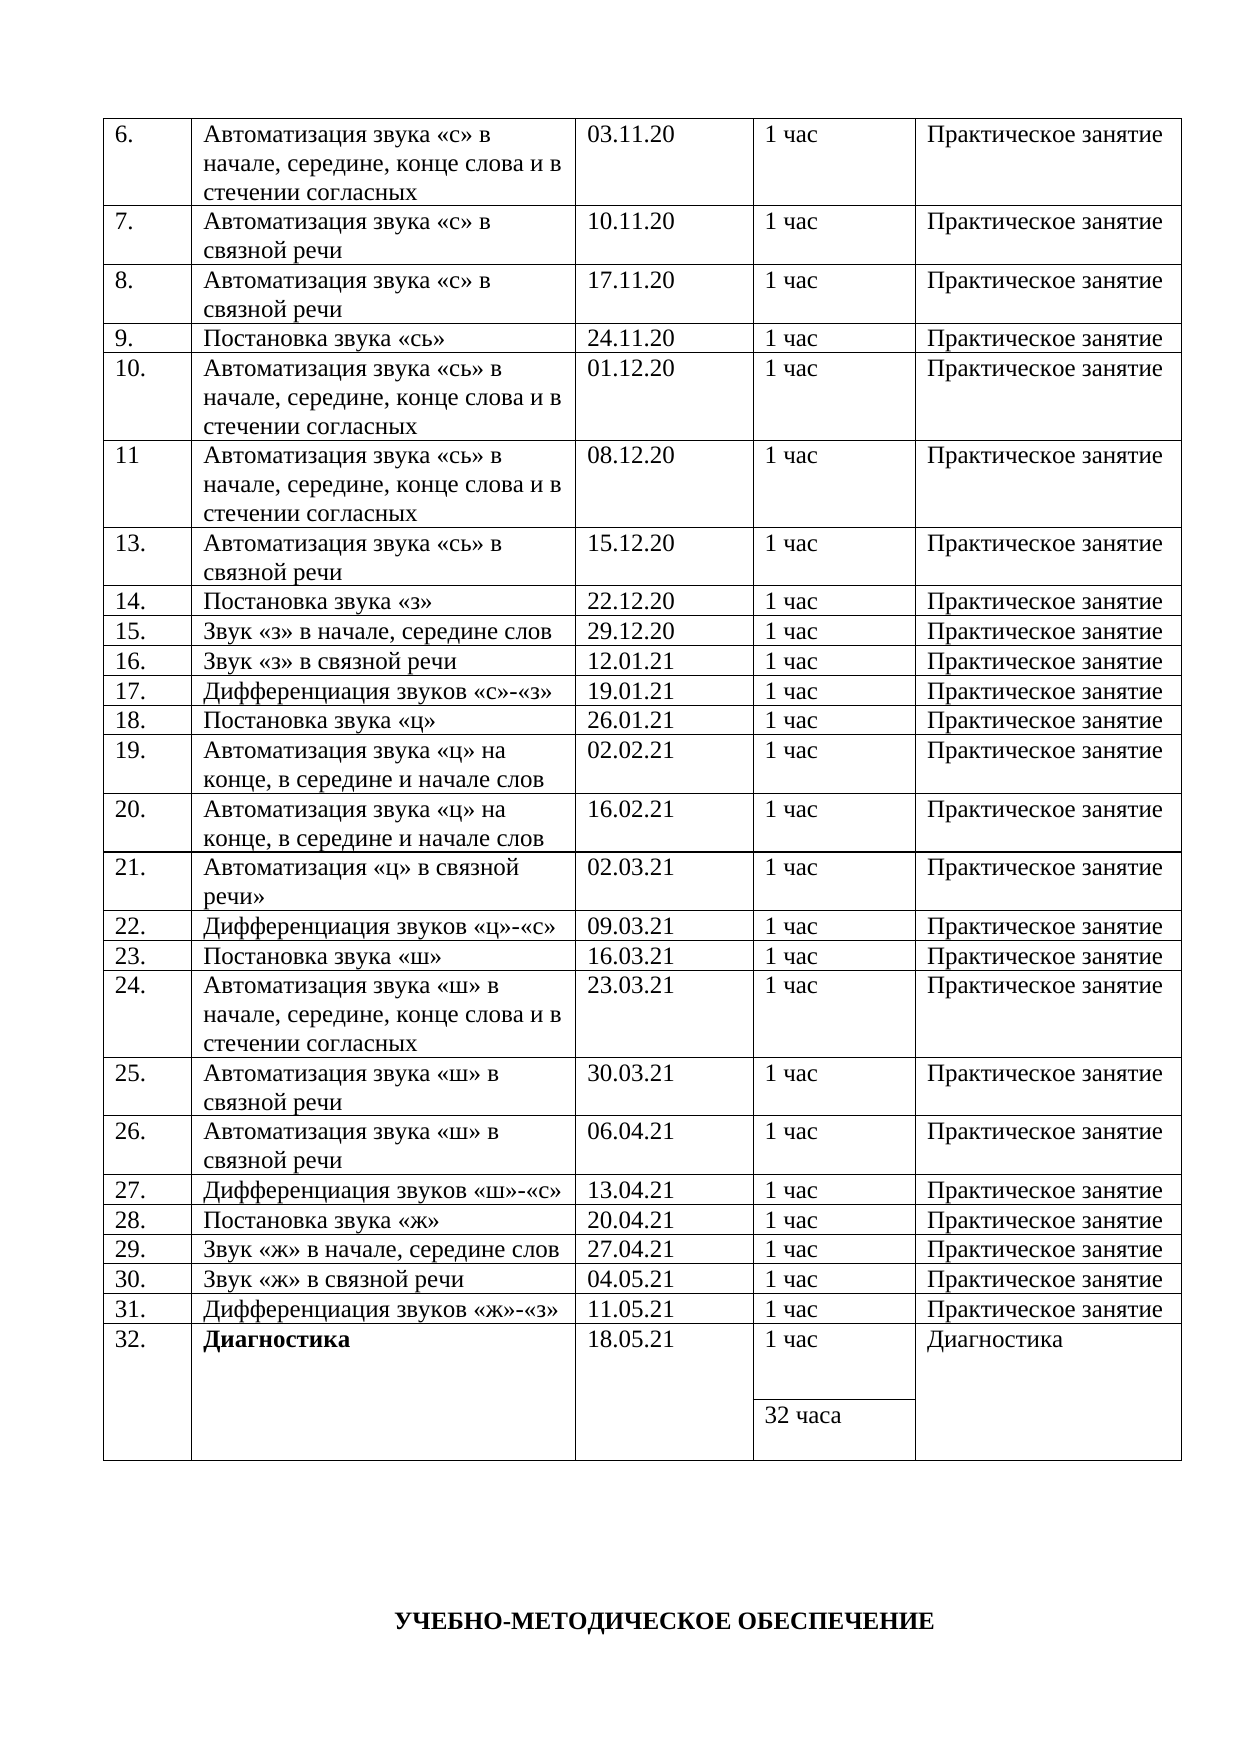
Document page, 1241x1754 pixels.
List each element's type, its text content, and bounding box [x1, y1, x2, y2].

table_cell 10. [104, 353, 191, 439]
table_cell 25. [104, 1058, 191, 1115]
table_cell Постановка звука «з» [192, 586, 575, 615]
table_cell 1 час [754, 206, 915, 264]
table_cell 13.04.21 [576, 1175, 753, 1204]
table_cell Постановка звука «ж» [192, 1205, 575, 1233]
table_cell 22.12.20 [576, 586, 753, 615]
table_cell Практическое занятие [916, 1116, 1181, 1174]
table_cell Дифференциация звуков «ш»-«с» [192, 1175, 575, 1204]
table_cell 31. [104, 1294, 191, 1323]
table_cell Автоматизация «ц» в связной речи» [192, 853, 575, 910]
table_cell 14. [104, 586, 191, 615]
table_cell 1 час [754, 1205, 915, 1233]
table_cell 1 час [754, 706, 915, 734]
table_cell 24. [104, 971, 191, 1057]
table_cell 28. [104, 1205, 191, 1233]
table_cell Автоматизация звука «ш» в связной речи [192, 1058, 575, 1115]
table_cell Дифференциация звуков «с»-«з» [192, 676, 575, 704]
table_cell 19.01.21 [576, 676, 753, 704]
table_cell 10.11.20 [576, 206, 753, 264]
table_cell 1 час [754, 735, 915, 793]
table_cell 11 [104, 441, 191, 527]
table_cell Дифференциация звуков «ц»-«с» [192, 911, 575, 940]
table_cell 1 час [754, 971, 915, 1057]
table_cell 17. [104, 676, 191, 704]
table_cell 13. [104, 528, 191, 585]
table_cell 1 час [754, 1175, 915, 1204]
table_cell 1 час [754, 265, 915, 322]
table_cell 16.03.21 [576, 941, 753, 969]
table_cell Постановка звука «ш» [192, 941, 575, 969]
table_cell 1 час [754, 1294, 915, 1323]
table_cell 30.03.21 [576, 1058, 753, 1115]
table_cell 15.12.20 [576, 528, 753, 585]
table_cell Практическое занятие [916, 441, 1181, 527]
text УЧЕБНО-МЕТОДИЧЕСКОЕ ОБЕСПЕЧЕНИЕ [177, 1606, 1152, 1635]
table_cell Практическое занятие [916, 616, 1181, 645]
table_cell Автоматизация звука «сь» в начале, середине, конце слова и в стечении согласных [192, 353, 575, 439]
table_cell 27. [104, 1175, 191, 1204]
table_cell 7. [104, 206, 191, 264]
table_cell Диагностика [192, 1324, 575, 1460]
table_cell 8. [104, 265, 191, 322]
table_cell Диагностика [916, 1324, 1181, 1460]
table_cell 21. [104, 853, 191, 910]
table_cell 1 час [754, 1235, 915, 1263]
table_cell 1 час [754, 119, 915, 205]
table_cell 6. [104, 119, 191, 205]
table_cell Практическое занятие [916, 528, 1181, 585]
table_cell Практическое занятие [916, 1264, 1181, 1293]
table_cell 16.02.21 [576, 794, 753, 851]
table_cell 30. [104, 1264, 191, 1293]
table_cell 29. [104, 1235, 191, 1263]
table_cell 06.04.21 [576, 1116, 753, 1174]
table_cell 32. [104, 1324, 191, 1460]
table_cell Звук «ж» в связной речи [192, 1264, 575, 1293]
table_cell Автоматизация звука «с» в связной речи [192, 206, 575, 264]
table_cell Практическое занятие [916, 1175, 1181, 1204]
table_cell 04.05.21 [576, 1264, 753, 1293]
table_cell 18.05.21 [576, 1324, 753, 1460]
table_cell Практическое занятие [916, 1058, 1181, 1115]
table_cell Практическое занятие [916, 794, 1181, 851]
table_cell 1 час [754, 646, 915, 675]
table_cell Постановка звука «ц» [192, 706, 575, 734]
table_cell Практическое занятие [916, 853, 1181, 910]
table_cell Автоматизация звука «ц» на конце, в середине и начале слов [192, 794, 575, 851]
table_cell Практическое занятие [916, 911, 1181, 940]
table_cell Автоматизация звука «ц» на конце, в середине и начале слов [192, 735, 575, 793]
table_cell Автоматизация звука «сь» в начале, середине, конце слова и в стечении согласных [192, 441, 575, 527]
table_cell 1 час [754, 324, 915, 352]
table_cell 1 час [754, 794, 915, 851]
table_cell 03.11.20 [576, 119, 753, 205]
table_cell 20. [104, 794, 191, 851]
table_cell Автоматизация звука «сь» в связной речи [192, 528, 575, 585]
table_cell Практическое занятие [916, 706, 1181, 734]
table_cell Практическое занятие [916, 206, 1181, 264]
table_cell 1 час [754, 353, 915, 439]
table_cell Автоматизация звука «с» в связной речи [192, 265, 575, 322]
table_cell 9. [104, 324, 191, 352]
table_cell 01.12.20 [576, 353, 753, 439]
table_cell 1 час [754, 616, 915, 645]
table_cell 02.03.21 [576, 853, 753, 910]
table_cell 1 час [754, 1264, 915, 1293]
table_cell 32 часа [754, 1400, 915, 1460]
table_cell Практическое занятие [916, 265, 1181, 322]
table_cell 27.04.21 [576, 1235, 753, 1263]
table_cell 12.01.21 [576, 646, 753, 675]
table_cell 18. [104, 706, 191, 734]
table_cell Практическое занятие [916, 1235, 1181, 1263]
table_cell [192, 119, 575, 205]
table_cell Практическое занятие [916, 1294, 1181, 1323]
table_cell 1 час [754, 528, 915, 585]
table_cell 02.02.21 [576, 735, 753, 793]
table_cell Звук «з» в связной речи [192, 646, 575, 675]
table_cell 24.11.20 [576, 324, 753, 352]
table_cell 17.11.20 [576, 265, 753, 322]
table_cell 1 час [754, 586, 915, 615]
table_cell 1 час [754, 676, 915, 704]
table_cell 23. [104, 941, 191, 969]
table_cell 1 час [754, 941, 915, 969]
table_cell 08.12.20 [576, 441, 753, 527]
table_cell 20.04.21 [576, 1205, 753, 1233]
table_cell Звук «ж» в начале, середине слов [192, 1235, 575, 1263]
table_cell Практическое занятие [916, 646, 1181, 675]
table_cell Практическое занятие [916, 586, 1181, 615]
table_cell Постановка звука «сь» [192, 324, 575, 352]
table_cell Практическое занятие [916, 676, 1181, 704]
table_cell Звук «з» в начале, середине слов [192, 616, 575, 645]
table_cell 1 час [754, 1116, 915, 1174]
table_cell 1 час [754, 911, 915, 940]
table_cell 15. [104, 616, 191, 645]
table_cell 1 час [754, 441, 915, 527]
table_cell 19. [104, 735, 191, 793]
table_cell 26.01.21 [576, 706, 753, 734]
table_cell 29.12.20 [576, 616, 753, 645]
table_cell Дифференциация звуков «ж»-«з» [192, 1294, 575, 1323]
table_cell 11.05.21 [576, 1294, 753, 1323]
table_cell Практическое занятие [916, 941, 1181, 969]
table_cell Практическое занятие [916, 735, 1181, 793]
table_cell Автоматизация звука «ш» в связной речи [192, 1116, 575, 1174]
table_cell Практическое занятие [916, 1205, 1181, 1233]
table_cell Практическое занятие [916, 971, 1181, 1057]
table_cell 1 час [754, 1058, 915, 1115]
table_cell Автоматизация звука «ш» в начале, середине, конце слова и в стечении согласных [192, 971, 575, 1057]
table_cell Практическое занятие [916, 353, 1181, 439]
table_cell 09.03.21 [576, 911, 753, 940]
table_cell 1 час [754, 853, 915, 910]
table_cell 23.03.21 [576, 971, 753, 1057]
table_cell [916, 119, 1181, 205]
table_cell Практическое занятие [916, 324, 1181, 352]
table_cell 16. [104, 646, 191, 675]
table_cell 1 час [754, 1324, 915, 1399]
table_cell 22. [104, 911, 191, 940]
table_cell 26. [104, 1116, 191, 1174]
